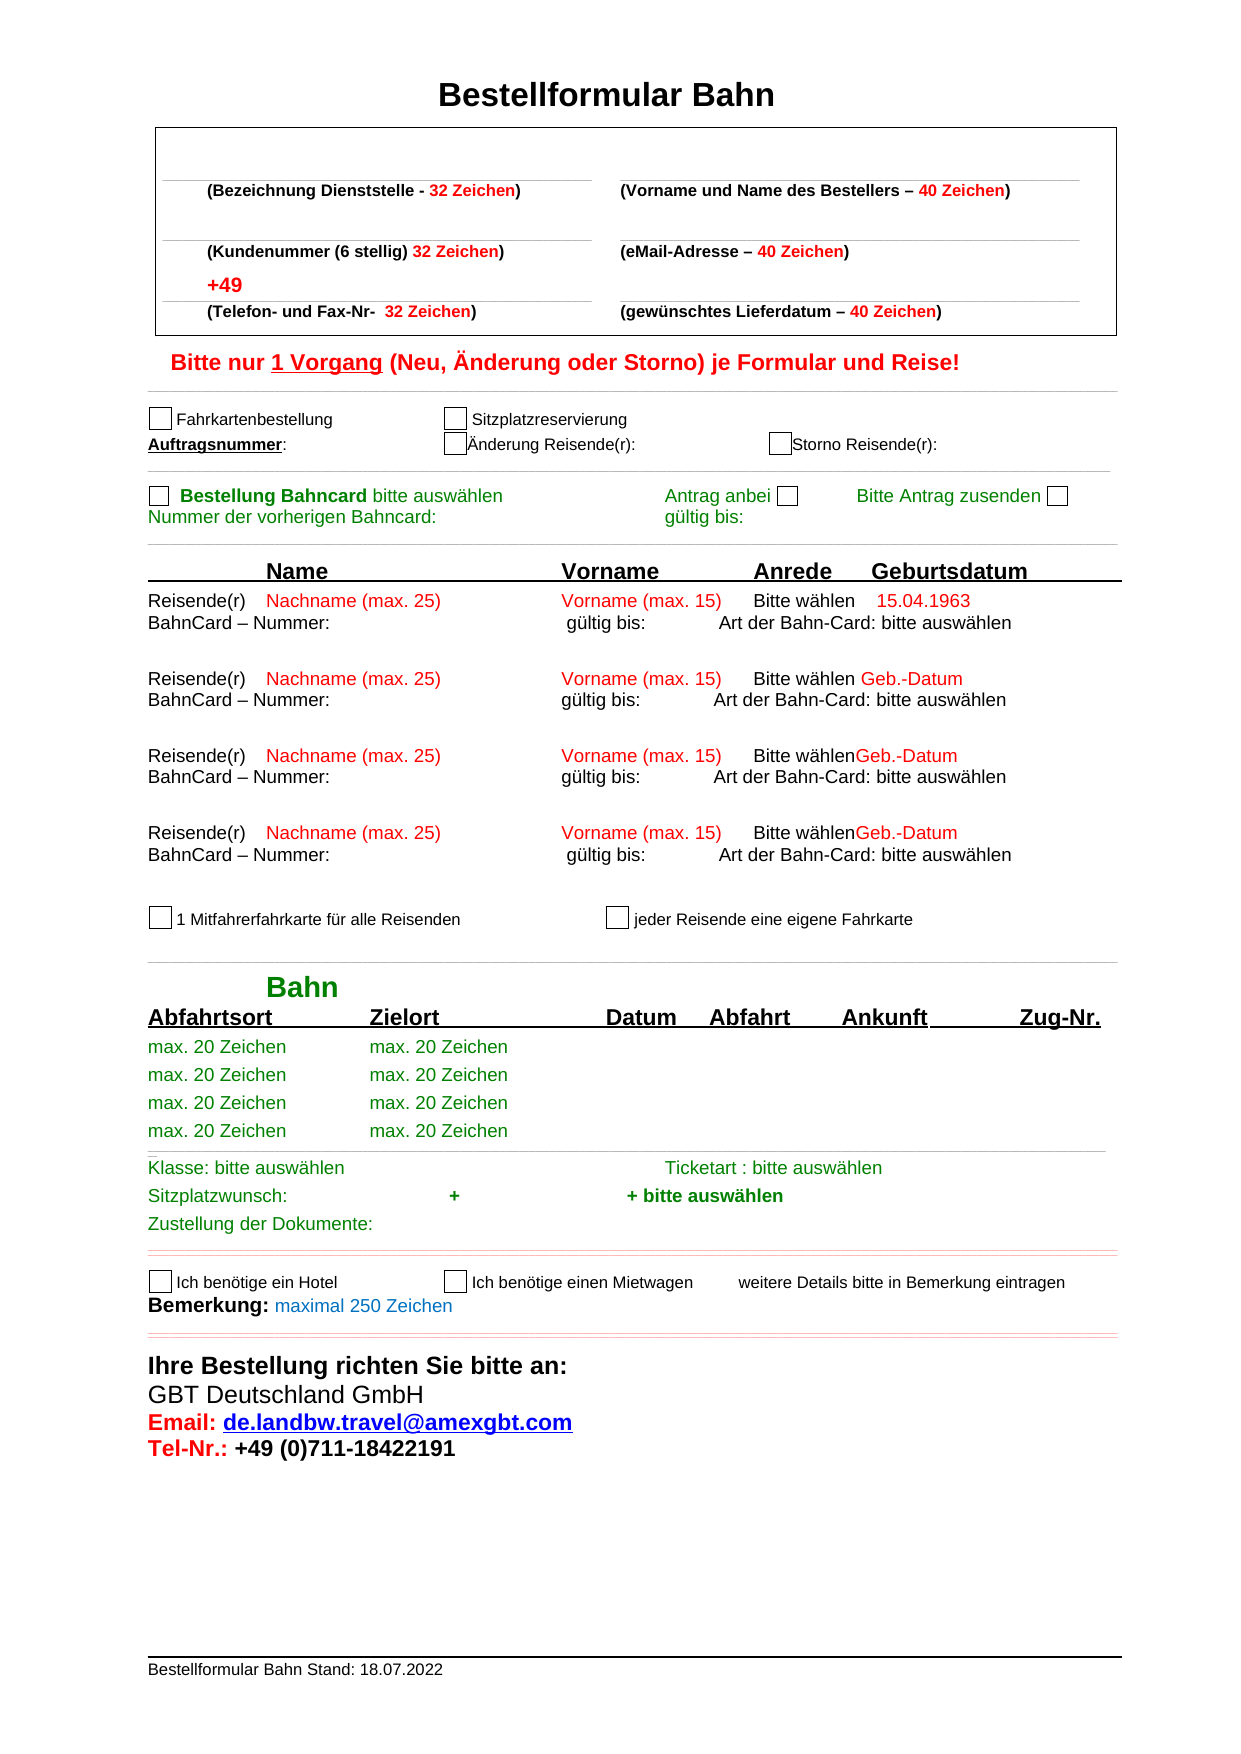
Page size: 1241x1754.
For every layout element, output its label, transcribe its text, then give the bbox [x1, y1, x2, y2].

text Reisende(r) Nachname (max. 25) Vorname (max. 15) 15.04.1963 BahnCard – Nummer: gültig bis: Art der Bahn-Card: [148, 590, 1122, 633]
text max. 20 Zeichen max. 20 Zeichen [148, 1064, 1107, 1086]
text (Bezeichnung Dienststelle - 32 Zeichen) (Vorname und Name des Bestellers – 40 Zeichen) [156, 180, 1116, 200]
text Reisende(r) Nachname (max. 25) Vorname (max. 15) Geb.-Datum BahnCard – Nummer: gültig bis: Art der Bahn-Card: [148, 667, 1122, 711]
text Ihre Bestellung richten Sie bitte an: [148, 1351, 1122, 1380]
text (Kundenummer (6 stellig) 32 Zeichen) (eMail-Adresse – 40 Zeichen) [156, 241, 1116, 261]
text Zustellung der Dokumente: [148, 1213, 1122, 1234]
text Email: de.landbw.travel@amexgbt.com [148, 1409, 1107, 1435]
text max. 20 Zeichen max. 20 Zeichen [148, 1036, 1107, 1058]
text Tel-Nr.: +49 (0)711-18422191 [148, 1435, 1107, 1462]
text Sitzplatzwunsch: + + [148, 1185, 1122, 1206]
text Auftragsnummer: Änderung Reisende(r): Storno Reisende(r): [148, 430, 1122, 455]
subtitle Bitte nur 1 Vorgang (Neu, Änderung oder Storno) je Formular und Reise! [148, 349, 1107, 375]
text Bestellung Bahncard Antrag anbei Bitte Antrag zusenden [148, 485, 1122, 506]
subtitle Bahn [148, 970, 1107, 1004]
text GBT Deutschland GmbH [148, 1380, 1122, 1409]
text Reisende(r) Nachname (max. 25) Vorname (max. 15) Geb.-Datum BahnCard – Nummer: gültig bis: Art der Bahn-Card: [148, 745, 1122, 788]
text Ich benötige ein Hotel Ich benötige einen Mietwagen weitere Details bitte in Bemerkung eintragen [148, 1269, 1107, 1293]
text Klasse: Ticketart : [148, 1157, 1122, 1179]
subtitle Abfahrtsort Zielort Datum Abfahrt Ankunft Zug-Nr. [148, 1004, 1107, 1030]
text Nummer der vorherigen Bahncard: gültig bis: [148, 506, 1122, 528]
text +49 [156, 272, 1116, 296]
subtitle Name Vorname Anrede Geburtsdatum [148, 558, 1122, 580]
text Fahrkartenbestellung Sitzplatzreservierung [148, 405, 1122, 430]
text (Telefon- und Fax-Nr- 32 Zeichen) (gewünschtes Lieferdatum – 40 Zeichen) [156, 301, 1116, 321]
text Reisende(r) Nachname (max. 25) Vorname (max. 15) Geb.-Datum BahnCard – Nummer: gültig bis: Art der Bahn-Card: [148, 822, 1122, 865]
text max. 20 Zeichen max. 20 Zeichen [148, 1092, 1107, 1113]
text Bemerkung: maximal 250 Zeichen [148, 1293, 1122, 1317]
text 1 Mitfahrerfahrkarte für alle Reisenden jeder Reisende eine eigene Fahrkarte [148, 905, 1122, 929]
text max. 20 Zeichen max. 20 Zeichen [148, 1120, 1107, 1141]
